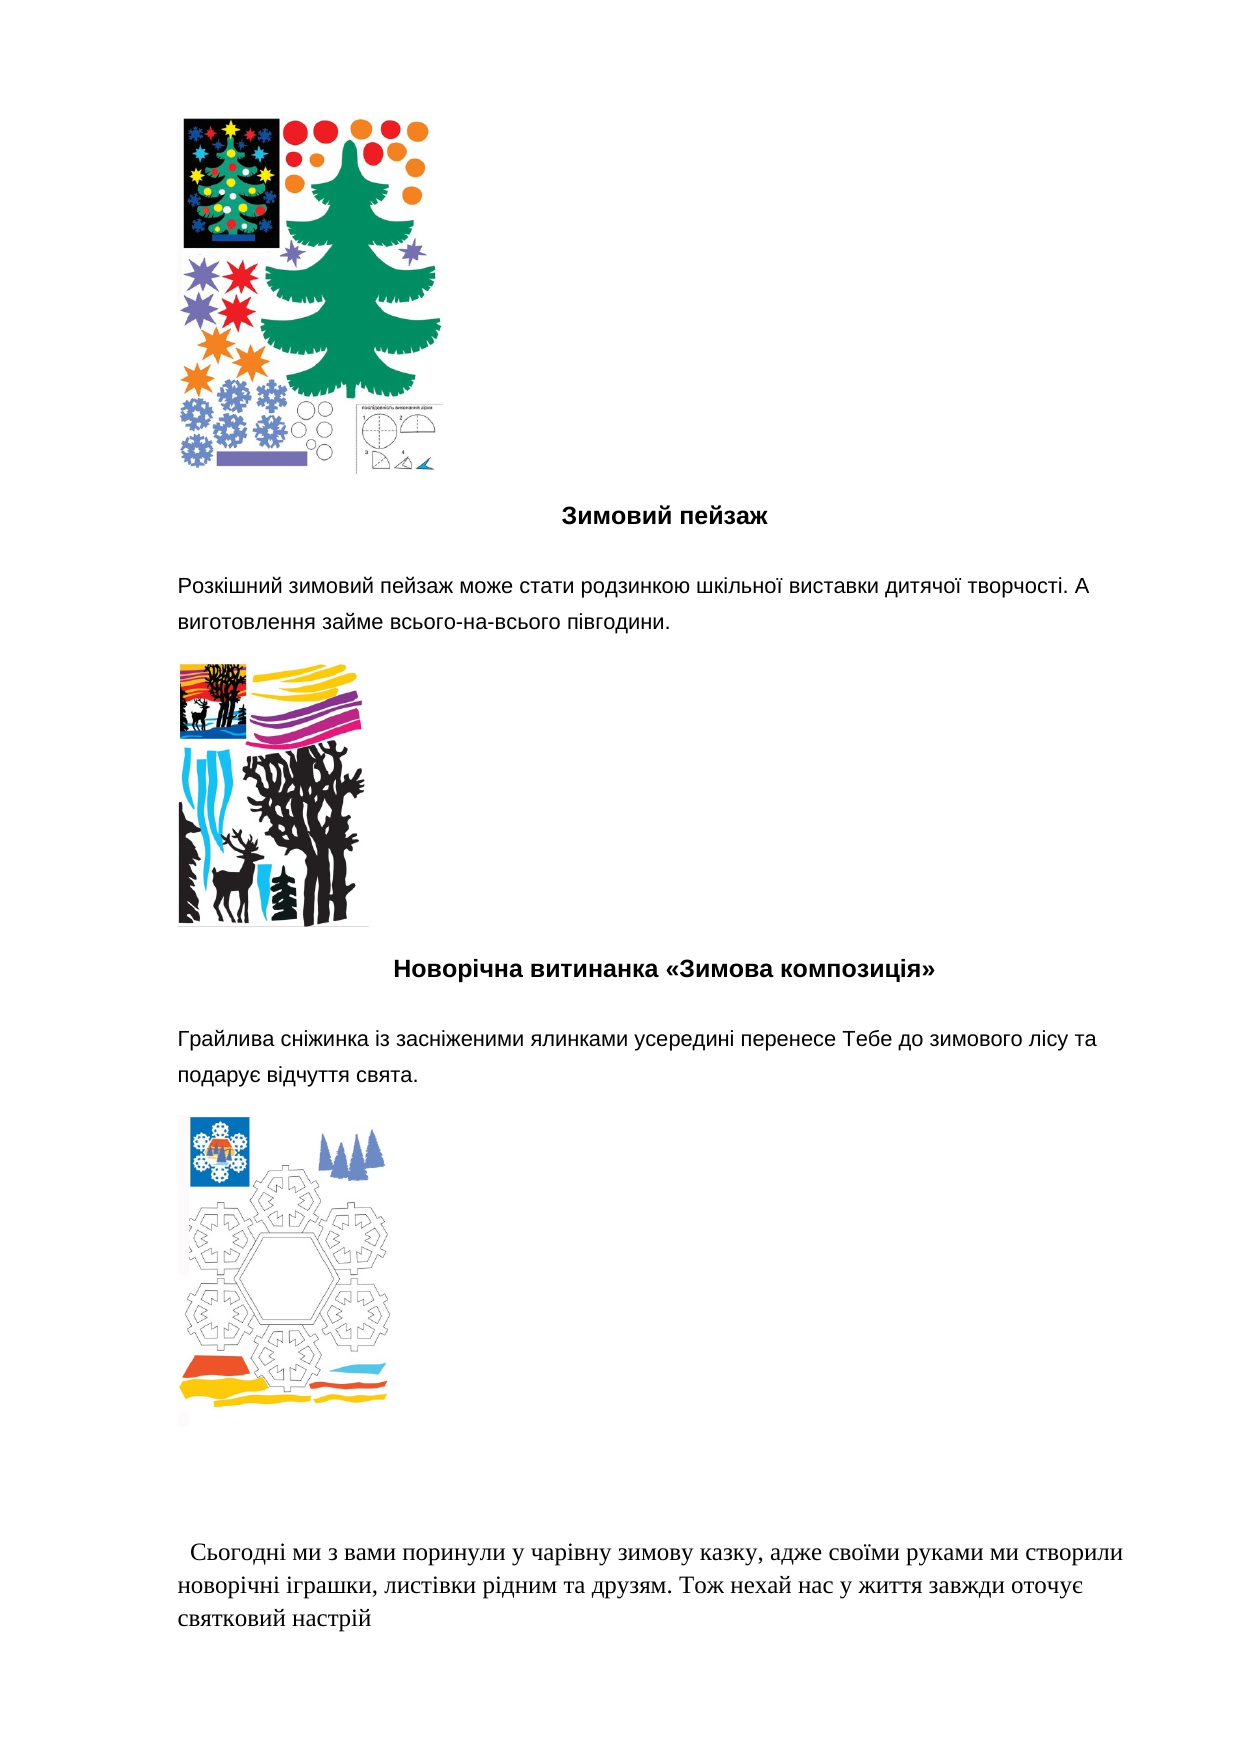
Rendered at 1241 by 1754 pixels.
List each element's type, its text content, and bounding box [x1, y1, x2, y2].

text Розкішний зимовий пейзаж може стати родзинкою шкільної виставки дитячої творчості. А виготовлення займе всього-на-всього півгодини. [177, 562, 1152, 634]
picture [177, 662, 370, 927]
text Сьогодні ми з вами поринули у чарівну зимову казку, адже своїми руками ми створили новорічні іграшки, листівки рідним та друзям. Тож нехай нас у життя завжди оточує святковий настрій [177, 1537, 1152, 1632]
text Новорічна витинанка «Зимова композиція» [177, 954, 1152, 983]
text Зимовий пейзаж [177, 501, 1152, 530]
picture [177, 1115, 396, 1427]
picture [177, 118, 443, 474]
text Грайлива сніжинка із засніженими ялинками усередині перенесе Тебе до зимового лісу та подарує відчуття свята. [177, 1016, 1152, 1087]
